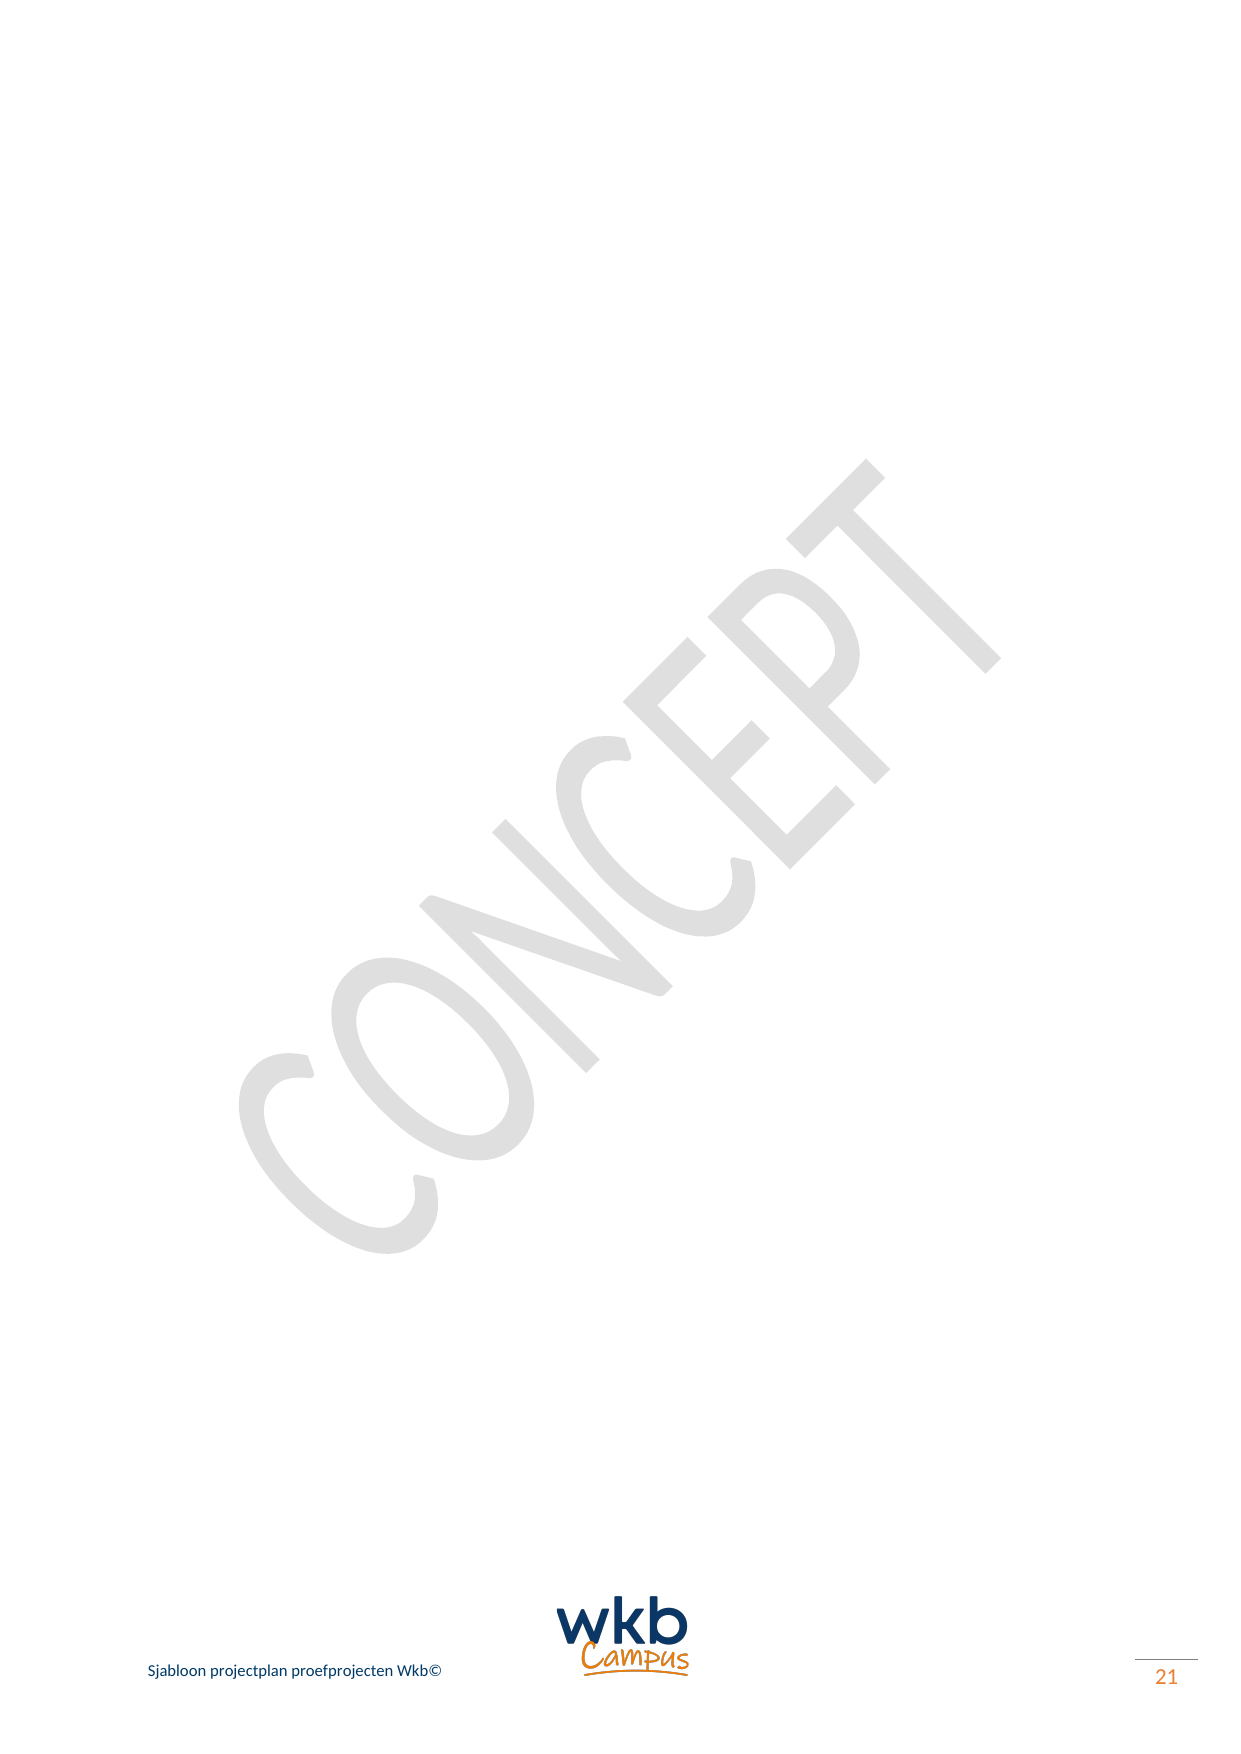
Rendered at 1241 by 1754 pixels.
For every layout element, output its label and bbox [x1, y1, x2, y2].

picture [556, 1596, 689, 1676]
